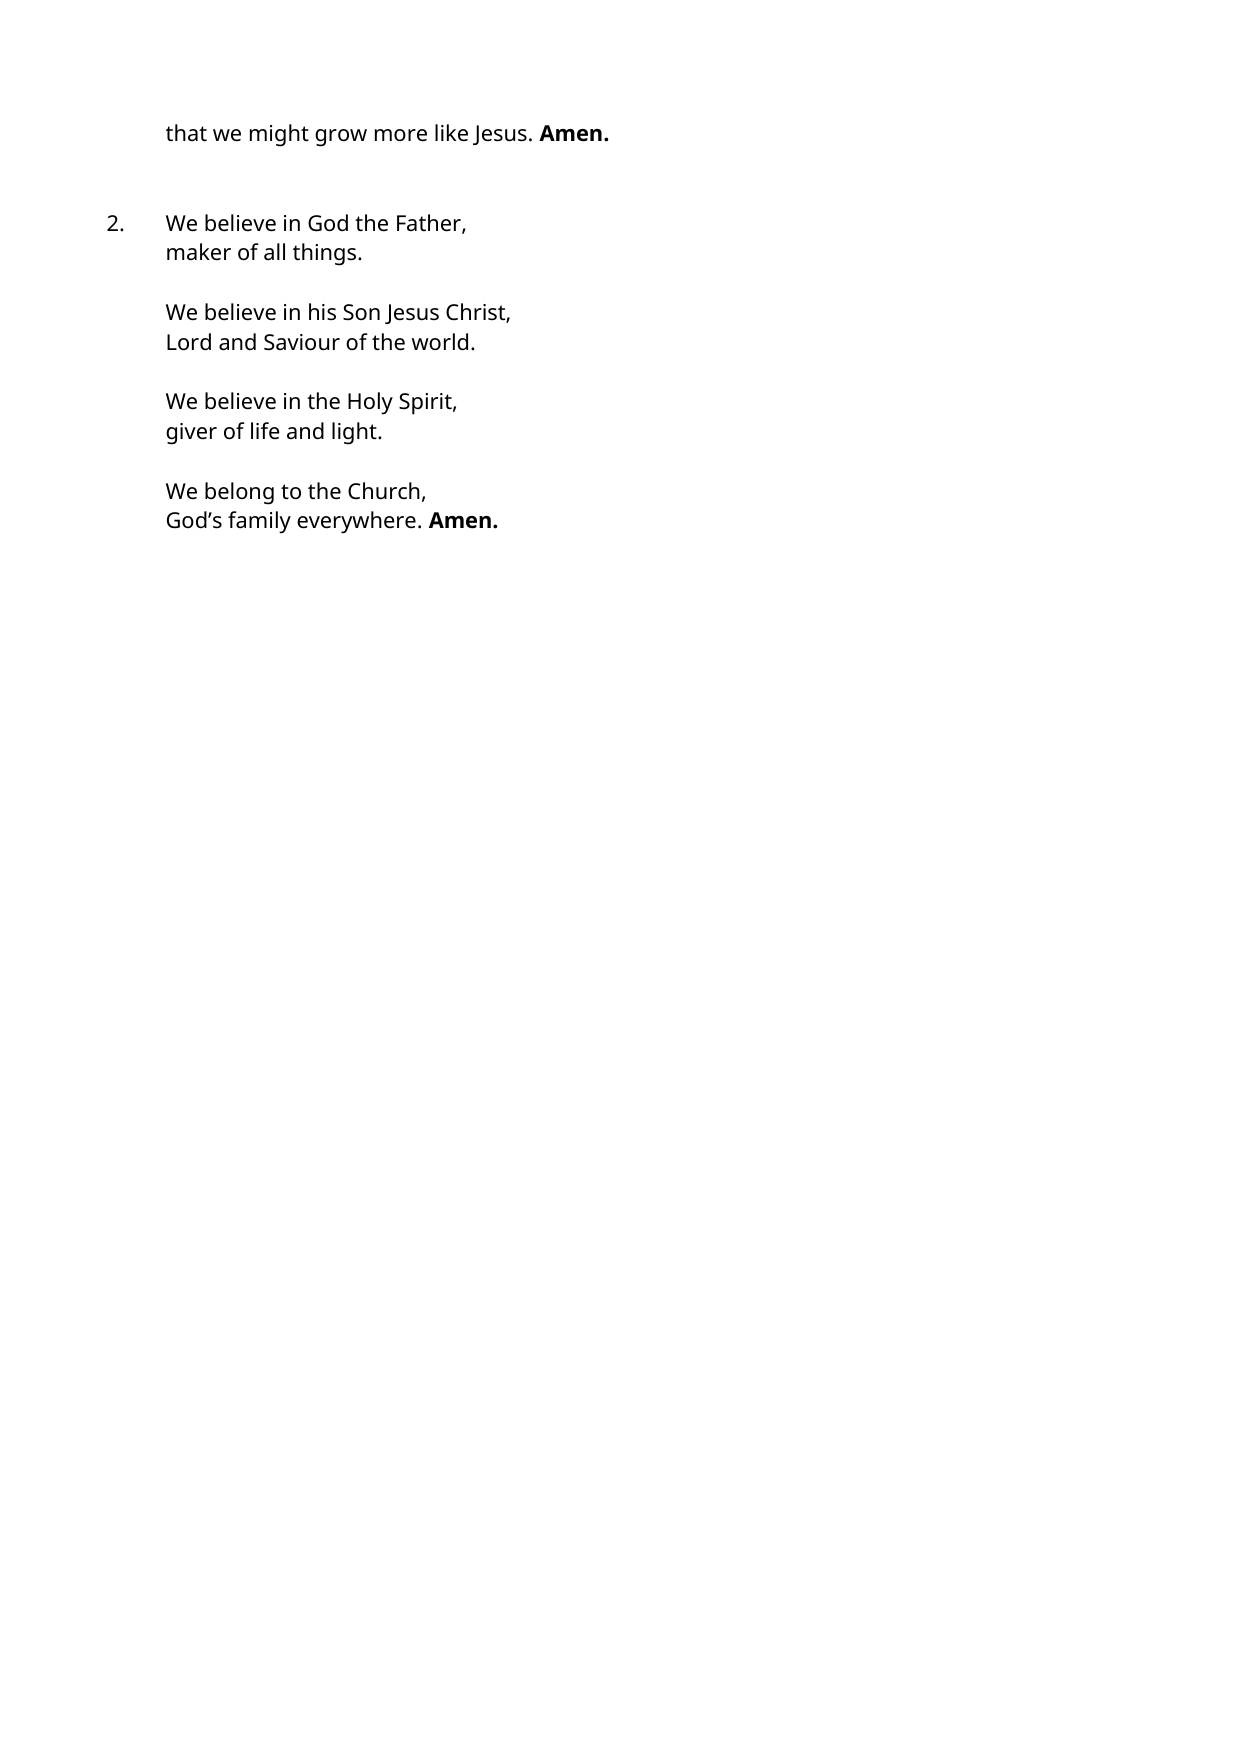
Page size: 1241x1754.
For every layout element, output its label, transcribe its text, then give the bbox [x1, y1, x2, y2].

text maker of all things. [106, 237, 1152, 267]
text 2. We believe in God the Father, [106, 207, 1152, 237]
text Lord and Saviour of the world. [106, 327, 1152, 356]
text We belong to the Church, [106, 476, 1152, 505]
text God’s family everywhere. Amen. [106, 505, 1152, 535]
text We believe in his Son Jesus Christ, [106, 297, 1152, 327]
text that we might grow more like Jesus. Amen. [106, 118, 1152, 148]
text giver of life and light. [106, 416, 1152, 446]
text We believe in the Holy Spirit, [106, 386, 1152, 416]
